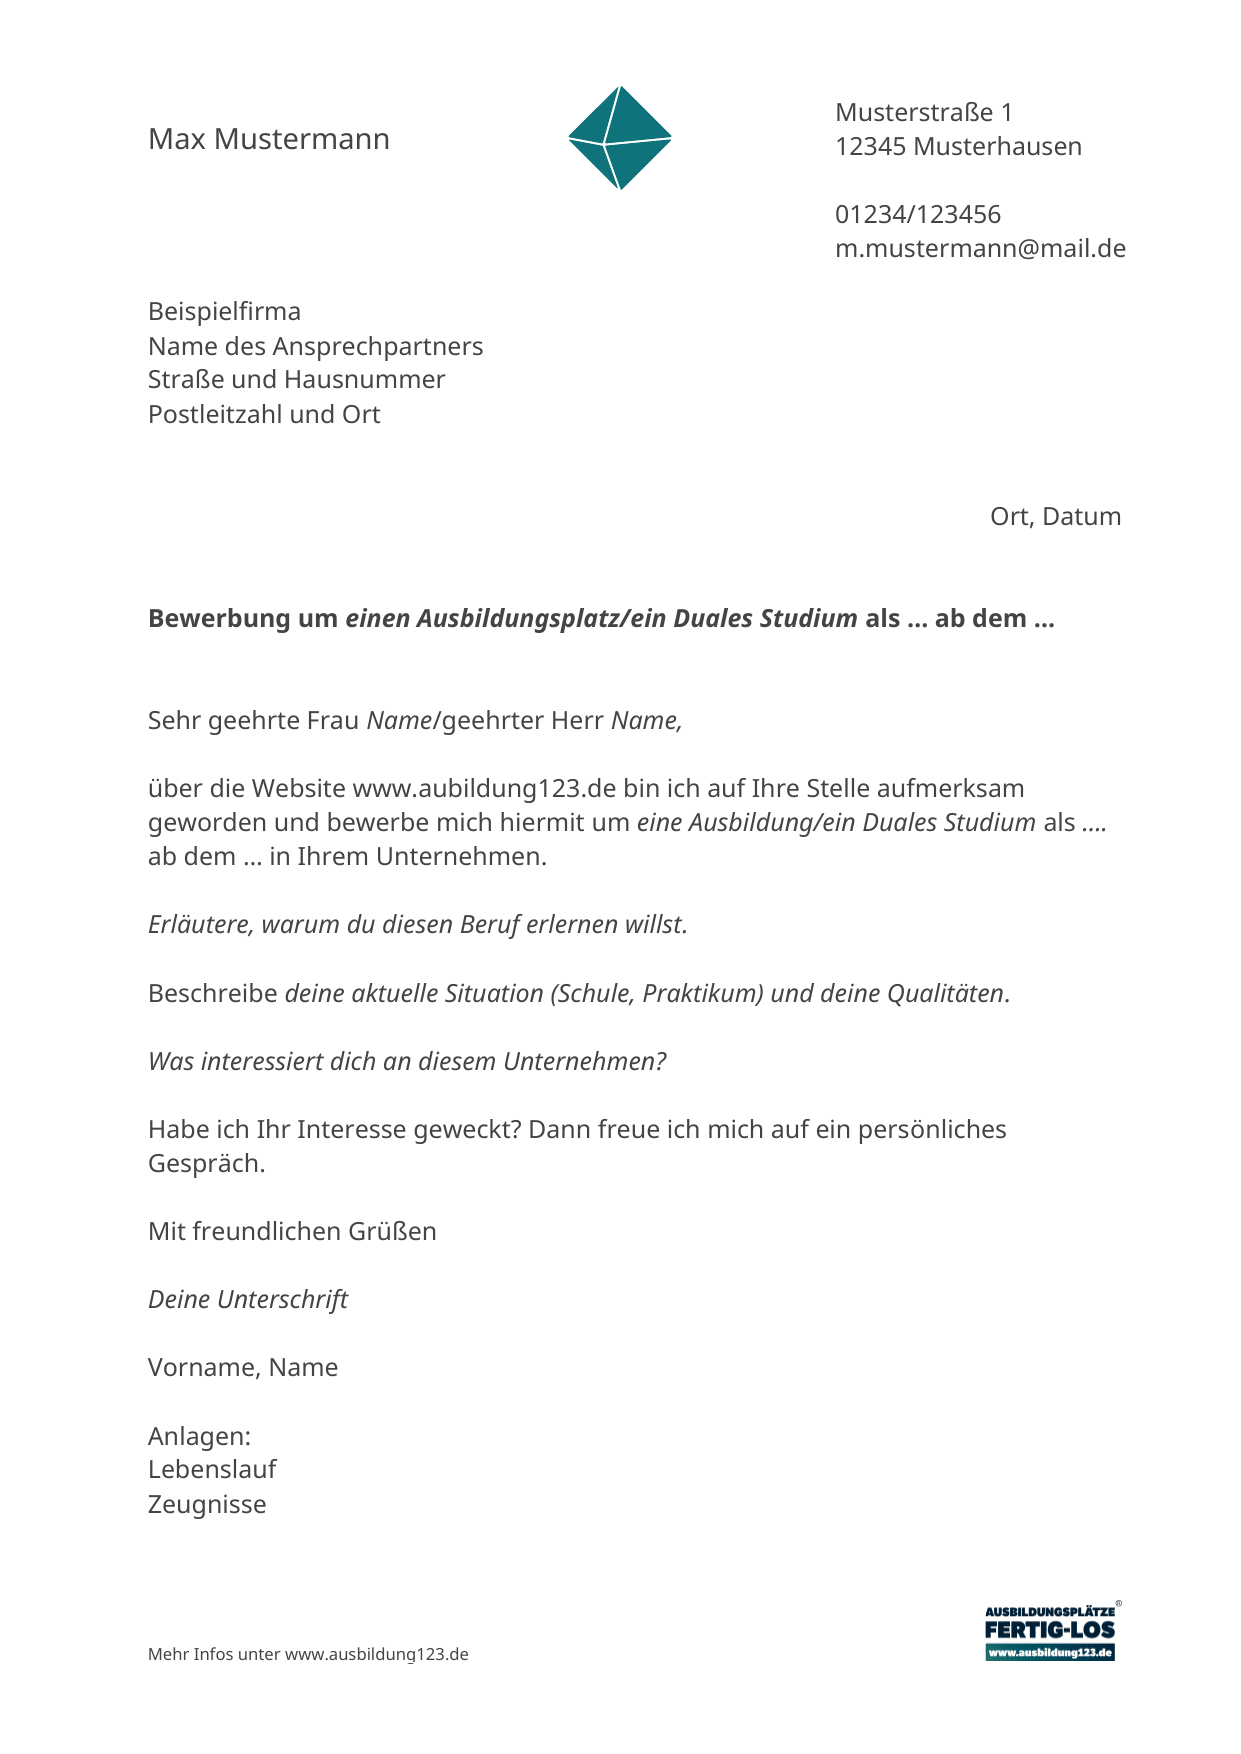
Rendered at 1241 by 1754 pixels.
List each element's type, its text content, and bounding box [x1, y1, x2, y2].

text Max Mustermann [148, 118, 1122, 158]
text Bewerbung um einen Ausbildungsplatz/ein Duales Studium als … ab dem … [148, 601, 1122, 635]
text über die Website www.aubildung123.de bin ich auf Ihre Stelle aufmerksam geworden und bewerbe mich hiermit um eine Ausbildung/ein Duales Studium als …. ab dem … in Ihrem Unternehmen. [148, 771, 1122, 873]
text Lebenslauf [148, 1452, 1122, 1486]
text Was interessiert dich an diesem Unternehmen? [148, 1043, 1122, 1077]
text Vorname, Name [148, 1350, 1122, 1384]
text Erläutere, warum du diesen Beruf erlernen willst. [148, 907, 1122, 941]
picture [985, 1600, 1122, 1661]
text Zeugnisse [148, 1486, 1122, 1520]
text Beschreibe deine aktuelle Situation (Schule, Praktikum) und deine Qualitäten. [148, 975, 1122, 1009]
text Anlagen: [148, 1418, 1122, 1452]
text Deine Unterschrift [148, 1282, 1122, 1316]
text Mit freundlichen Grüßen [148, 1214, 1122, 1248]
text Beispielfirma Name des Ansprechpartners Straße und Hausnummer Postleitzahl und Ort [148, 294, 1122, 430]
text Ort, Datum [148, 498, 1122, 532]
text Sehr geehrte Frau Name/geehrter Herr Name, [148, 703, 1122, 737]
text Habe ich Ihr Interesse geweckt? Dann freue ich mich auf ein persönliches Gespräch. [148, 1112, 1122, 1180]
